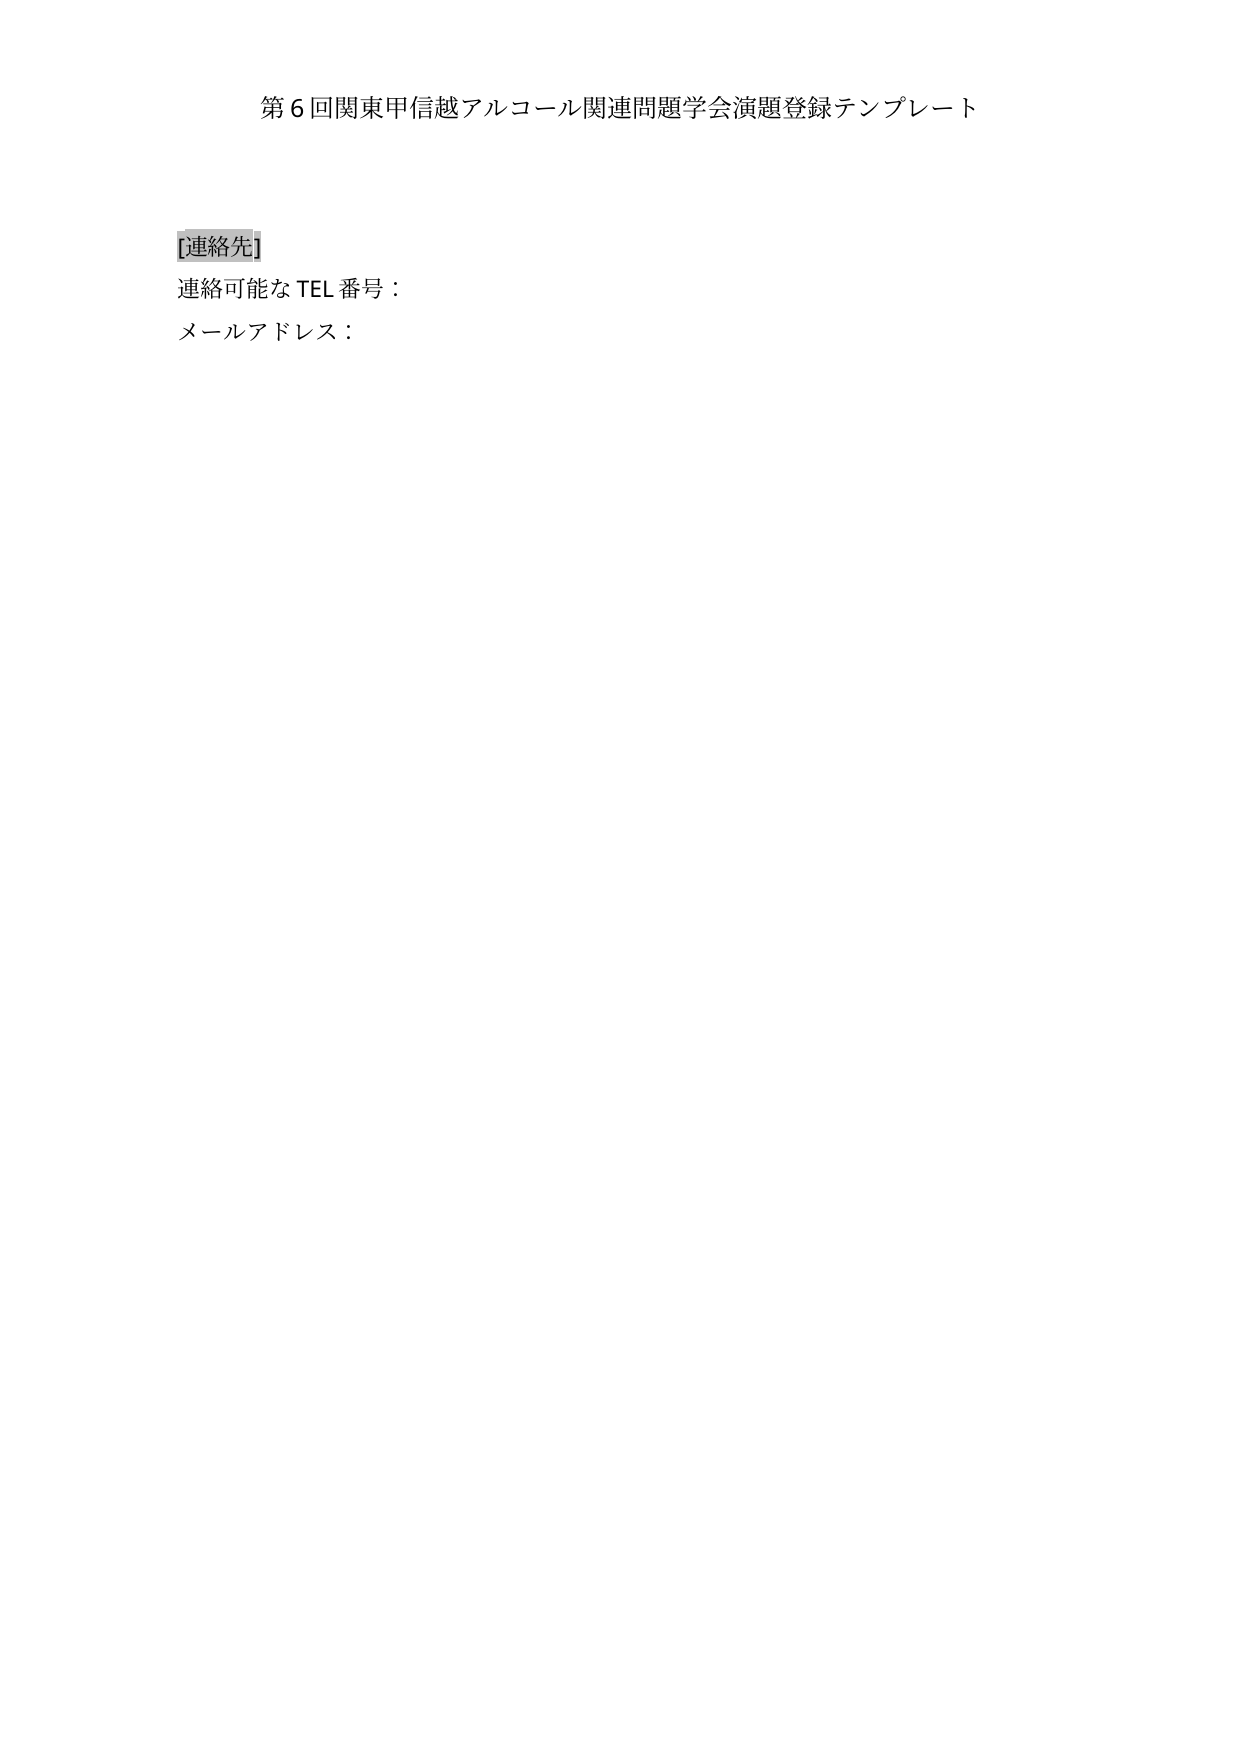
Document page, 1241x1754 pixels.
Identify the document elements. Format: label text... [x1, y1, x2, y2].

text 連絡可能なTEL番号： [177, 267, 1063, 309]
text メールアドレス： [177, 309, 1063, 351]
text [連絡先] [177, 225, 1063, 267]
